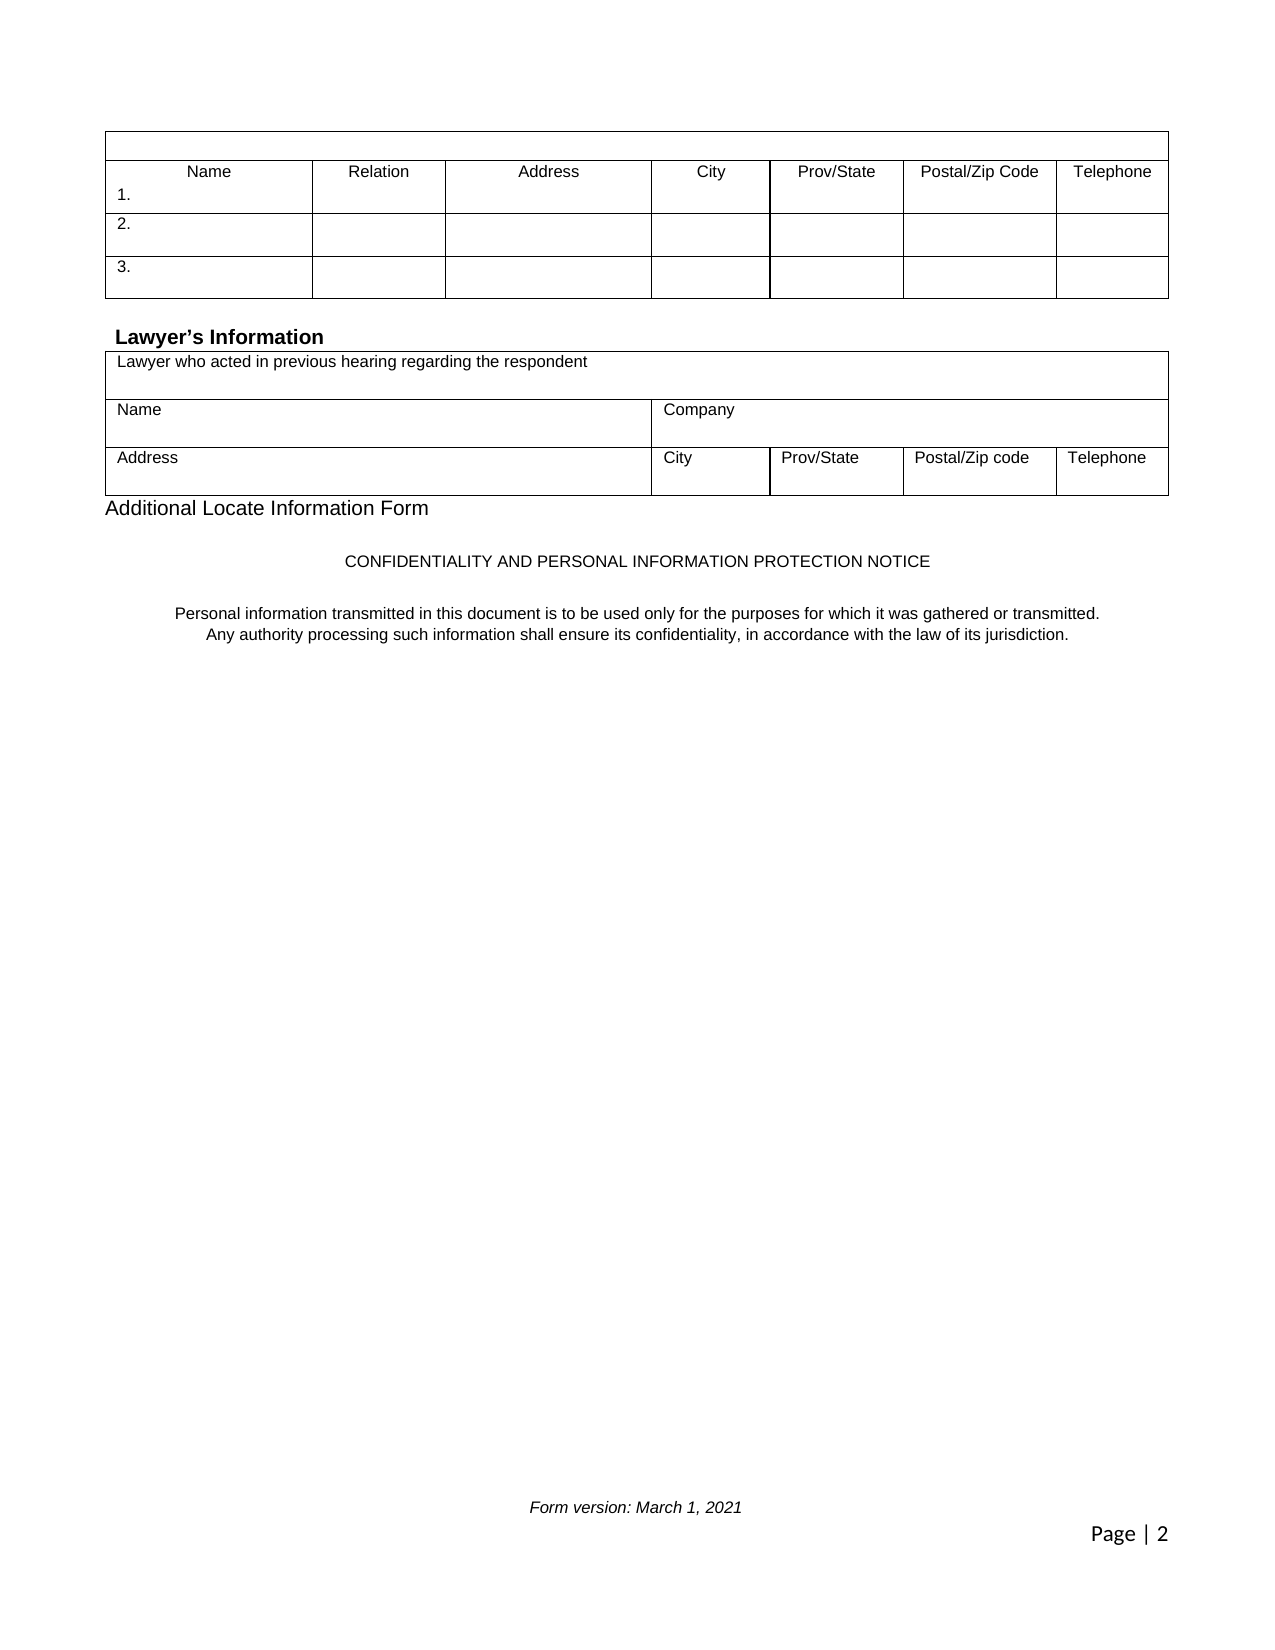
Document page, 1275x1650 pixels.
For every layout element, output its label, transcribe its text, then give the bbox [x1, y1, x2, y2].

table_header [770, 352, 903, 399]
table_cell Telephone [1057, 448, 1168, 495]
table_cell Telephone [1057, 161, 1168, 213]
text Additional Locate Information Form [105, 496, 1168, 520]
table_cell Prov/State [771, 161, 903, 213]
table_cell [446, 257, 651, 298]
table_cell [106, 132, 1168, 160]
table_cell [770, 400, 903, 447]
table_cell Prov/State [771, 448, 903, 495]
table_cell Relation [313, 161, 445, 213]
table_cell [771, 257, 903, 298]
table_header [1056, 352, 1168, 399]
table_header Lawyer who acted in previous hearing regarding the respondent [106, 352, 652, 399]
table_cell Postal/Zip Code [904, 161, 1056, 213]
table_cell [652, 214, 769, 256]
table_cell [904, 214, 1056, 256]
table_cell [313, 257, 445, 298]
table_cell [446, 214, 651, 256]
table_cell [1057, 257, 1168, 298]
table_cell [904, 257, 1056, 298]
table_cell City [652, 161, 769, 213]
table_cell Address [446, 161, 651, 213]
table_cell Name 1. [106, 161, 312, 213]
text Lawyer’s Information [115, 325, 1168, 349]
text Personal information transmitted in this document is to be used only for the purposes for which it was gathered or transmitted. [107, 603, 1168, 623]
table_cell [1056, 400, 1168, 447]
table_cell [313, 214, 445, 256]
table_cell 2. [106, 214, 312, 256]
table_cell [903, 400, 1056, 447]
table_cell 3. [106, 257, 312, 298]
table_cell City [652, 448, 769, 495]
text CONFIDENTIALITY AND PERSONAL INFORMATION PROTECTION NOTICE [107, 552, 1168, 571]
table_header [903, 352, 1056, 399]
table_cell [1057, 214, 1168, 256]
table_cell [652, 257, 769, 298]
table_cell Name [106, 400, 651, 447]
table_cell Postal/Zip code [904, 448, 1056, 495]
table_cell Company [652, 400, 770, 447]
table_header [652, 352, 770, 399]
table_cell [771, 214, 903, 256]
table_cell Address [106, 448, 651, 495]
text Any authority processing such information shall ensure its confidentiality, in accordance with the law of its jurisdiction. [107, 624, 1168, 643]
